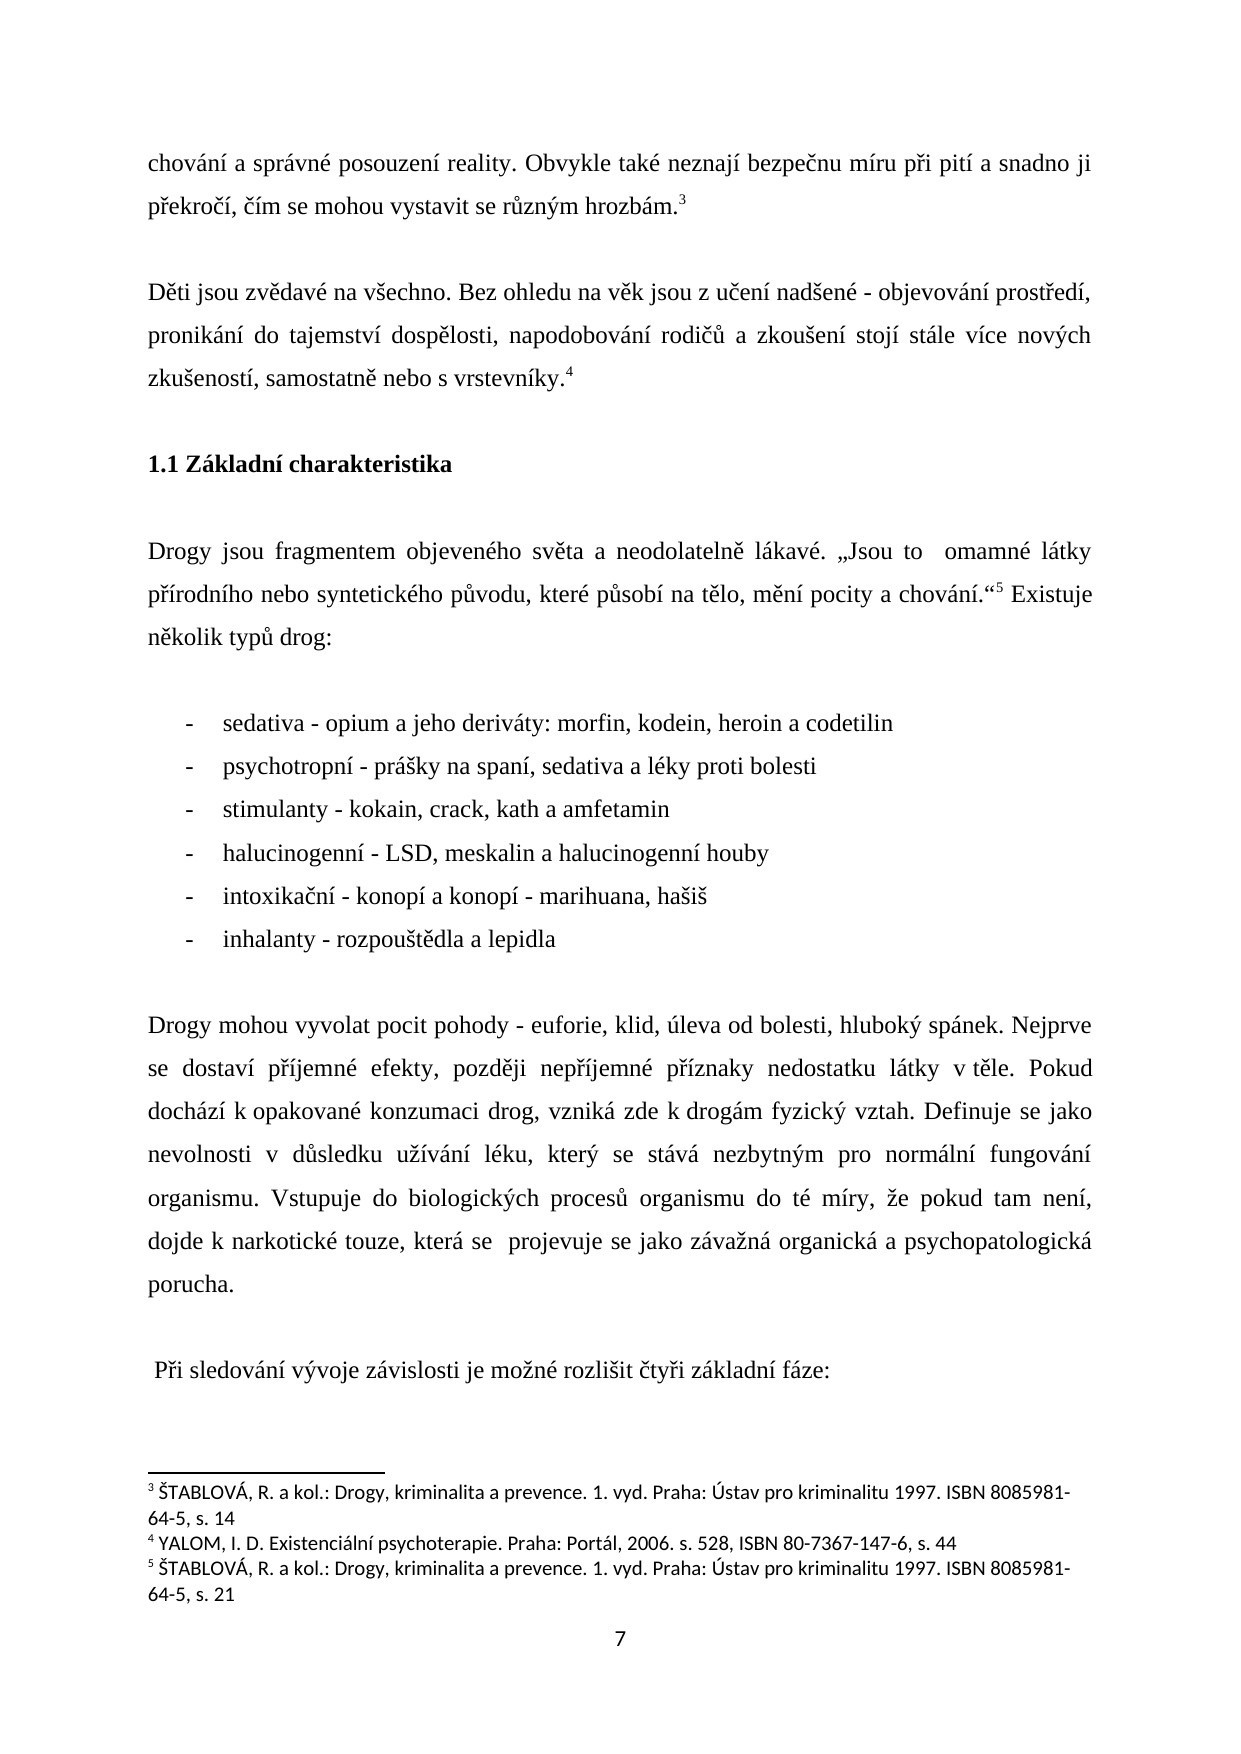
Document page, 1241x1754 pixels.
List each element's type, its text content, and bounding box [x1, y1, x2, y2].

list halucinogenní - LSD, meskalin a halucinogenní houby [185, 838, 1093, 866]
list intoxikační - konopí a konopí - marihuana, hašiš [185, 881, 1093, 909]
text Při sledování vývoje závislosti je možné rozlišit čtyři základní fáze: [148, 1355, 1093, 1384]
text Děti jsou zvědavé na všechno. Bez ohledu na věk jsou z učení nadšené - objevování prostředí, pronikání do tajemství dospělosti, napodobování rodičů a zkoušení stojí stále více nových zkušeností, samostatně nebo s vrstevníky. [148, 277, 1093, 392]
list inhalanty - rozpouštědla a lepidla [185, 924, 1093, 953]
list stimulanty - kokain, crack, kath a amfetamin [185, 794, 1093, 823]
text Drogy mohou vyvolat pocit pohody - euforie, klid, úleva od bolesti, hluboký spánek. Nejprve se dostaví příjemné efekty, později nepříjemné příznaky nedostatku látky v těle. Pokud dochází k opakované konzumaci drog, vzniká zde k drogám fyzický vztah. Definuje se jako nevolnosti v důsledku užívání léku, který se stává nezbytným pro normální fungování organismu. Vstupuje do biologických procesů organismu do té míry, že pokud tam není, dojde k narkotické touze, která se projevuje se jako závažná organická a psychopatologická porucha. [148, 1010, 1093, 1298]
text Drogy jsou fragmentem objeveného světa a neodolatelně lákavé. „Jsou to omamné látky přírodního nebo syntetického původu, které působí na tělo, mění pocity a chování.“ Existuje několik typů drog: [148, 536, 1093, 651]
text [148, 148, 1093, 219]
list psychotropní - prášky na spaní, sedativa a léky proti bolesti [185, 751, 1093, 780]
text 1.1 Základní charakteristika [148, 449, 1093, 478]
list sedativa - opium a jeho deriváty: morfin, kodein, heroin a codetilin [185, 708, 1093, 737]
